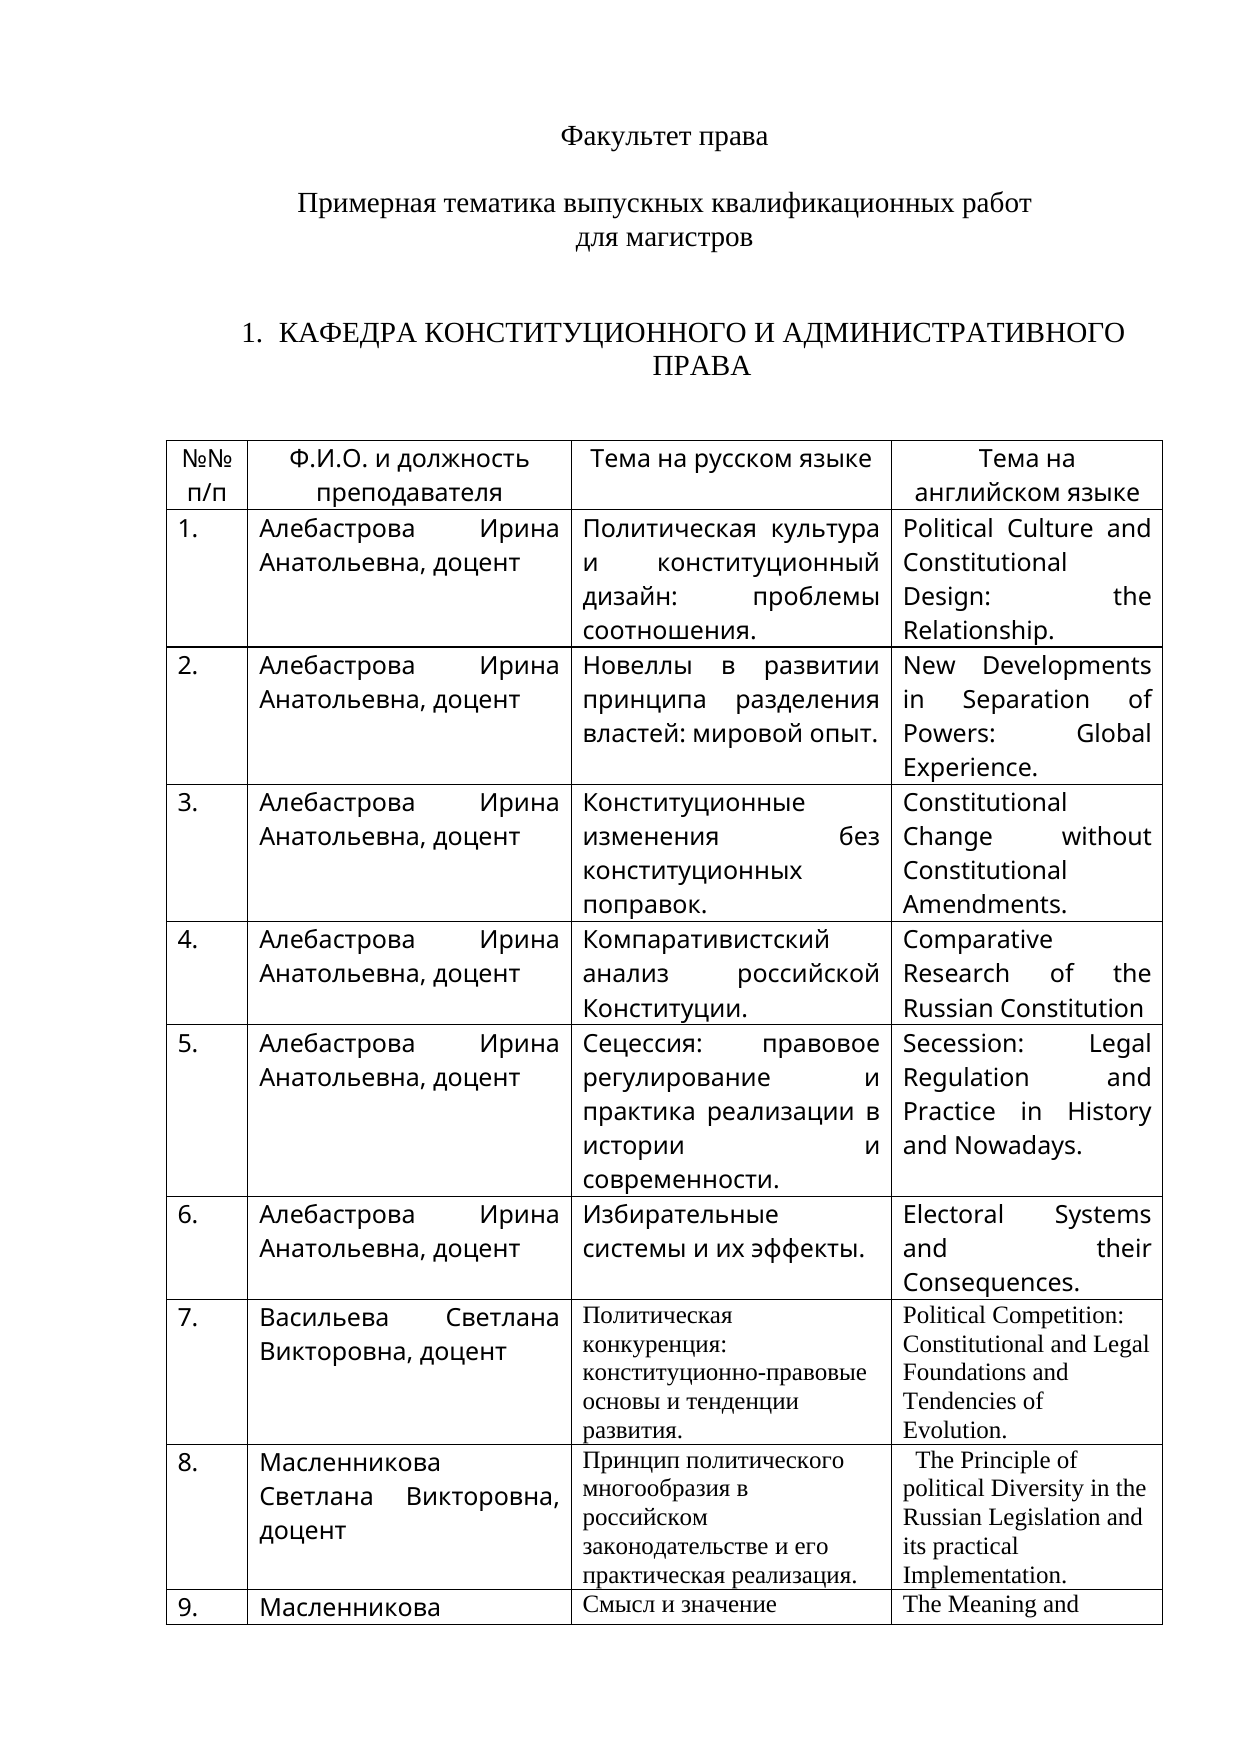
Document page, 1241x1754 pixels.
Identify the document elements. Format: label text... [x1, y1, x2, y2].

text для магистров [177, 219, 1152, 252]
table_cell Electoral Systems and their Consequences. [892, 1197, 1162, 1299]
table_cell Алебастрова Ирина Анатольевна, доцент [248, 1197, 571, 1299]
table_cell Масленникова Светлана Викторовна, доцент [248, 1445, 571, 1588]
table_cell [167, 510, 247, 646]
table_cell Избирательные системы и их эффекты. [572, 1197, 891, 1299]
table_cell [248, 1590, 571, 1623]
table_cell Сецессия: правовое регулирование и практика реализации в истории и современности. [572, 1025, 891, 1196]
table_cell Secession: Legal Regulation and Practice in History and Nowadays. [892, 1025, 1162, 1196]
table_cell [167, 1197, 247, 1299]
table_cell [167, 922, 247, 1024]
text Факультет права [177, 118, 1152, 152]
text Примерная тематика выпускных квалификационных работ [177, 185, 1152, 219]
table_header Тема на английском языке [892, 441, 1162, 509]
table_cell Алебастрова Ирина Анатольевна, доцент [248, 510, 571, 646]
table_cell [892, 1590, 1162, 1623]
table_cell [167, 1025, 247, 1196]
table_cell Новеллы в развитии принципа разделения властей: мировой опыт. [572, 648, 891, 784]
table_cell Васильева Светлана Викторовна, доцент [248, 1300, 571, 1444]
table_cell Political Culture and Constitutional Design: the Relationship. [892, 510, 1162, 646]
table_cell Comparative Research of the Russian Constitution [892, 922, 1162, 1024]
table_cell [167, 785, 247, 921]
table_cell [167, 1590, 247, 1623]
table_cell Алебастрова Ирина Анатольевна, доцент [248, 648, 571, 784]
table_cell Алебастрова Ирина Анатольевна, доцент [248, 785, 571, 921]
table_cell New Developments in Separation of Powers: Global Experience. [892, 648, 1162, 784]
table_cell [167, 648, 247, 784]
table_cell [572, 1590, 891, 1623]
table_cell Political Competition: Constitutional and Legal Foundations and Tendencies of Evolution. [892, 1300, 1162, 1444]
table_cell Политическая конкуренция: конституционно-правовые основы и тенденции развития. [572, 1300, 891, 1444]
table_cell Алебастрова Ирина Анатольевна, доцент [248, 922, 571, 1024]
table_cell Алебастрова Ирина Анатольевна, доцент [248, 1025, 571, 1196]
table_cell Политическая культура и конституционный дизайн: проблемы соотношения. [572, 510, 891, 646]
table_header №№ п/п [167, 441, 247, 509]
table_cell Constitutional Change without Constitutional Amendments. [892, 785, 1162, 921]
table_cell [167, 1300, 247, 1444]
table_cell Компаративистский анализ российской Конституции. [572, 922, 891, 1024]
table_header Ф.И.О. и должность преподавателя [248, 441, 571, 509]
table_cell Конституционные изменения без конституционных поправок. [572, 785, 891, 921]
table_cell The Principle of political Diversity in the Russian Legislation and its practical Implementation. [892, 1445, 1162, 1588]
list КАФЕДРА КОНСТИТУЦИОННОГО И АДМИНИСТРАТИВНОГО ПРАВА [215, 315, 1152, 382]
table_cell Принцип политического многообразия в российском законодательстве и его практическая реализация. [572, 1445, 891, 1588]
table_cell [167, 1445, 247, 1588]
table_header Тема на русском языке [572, 441, 891, 509]
